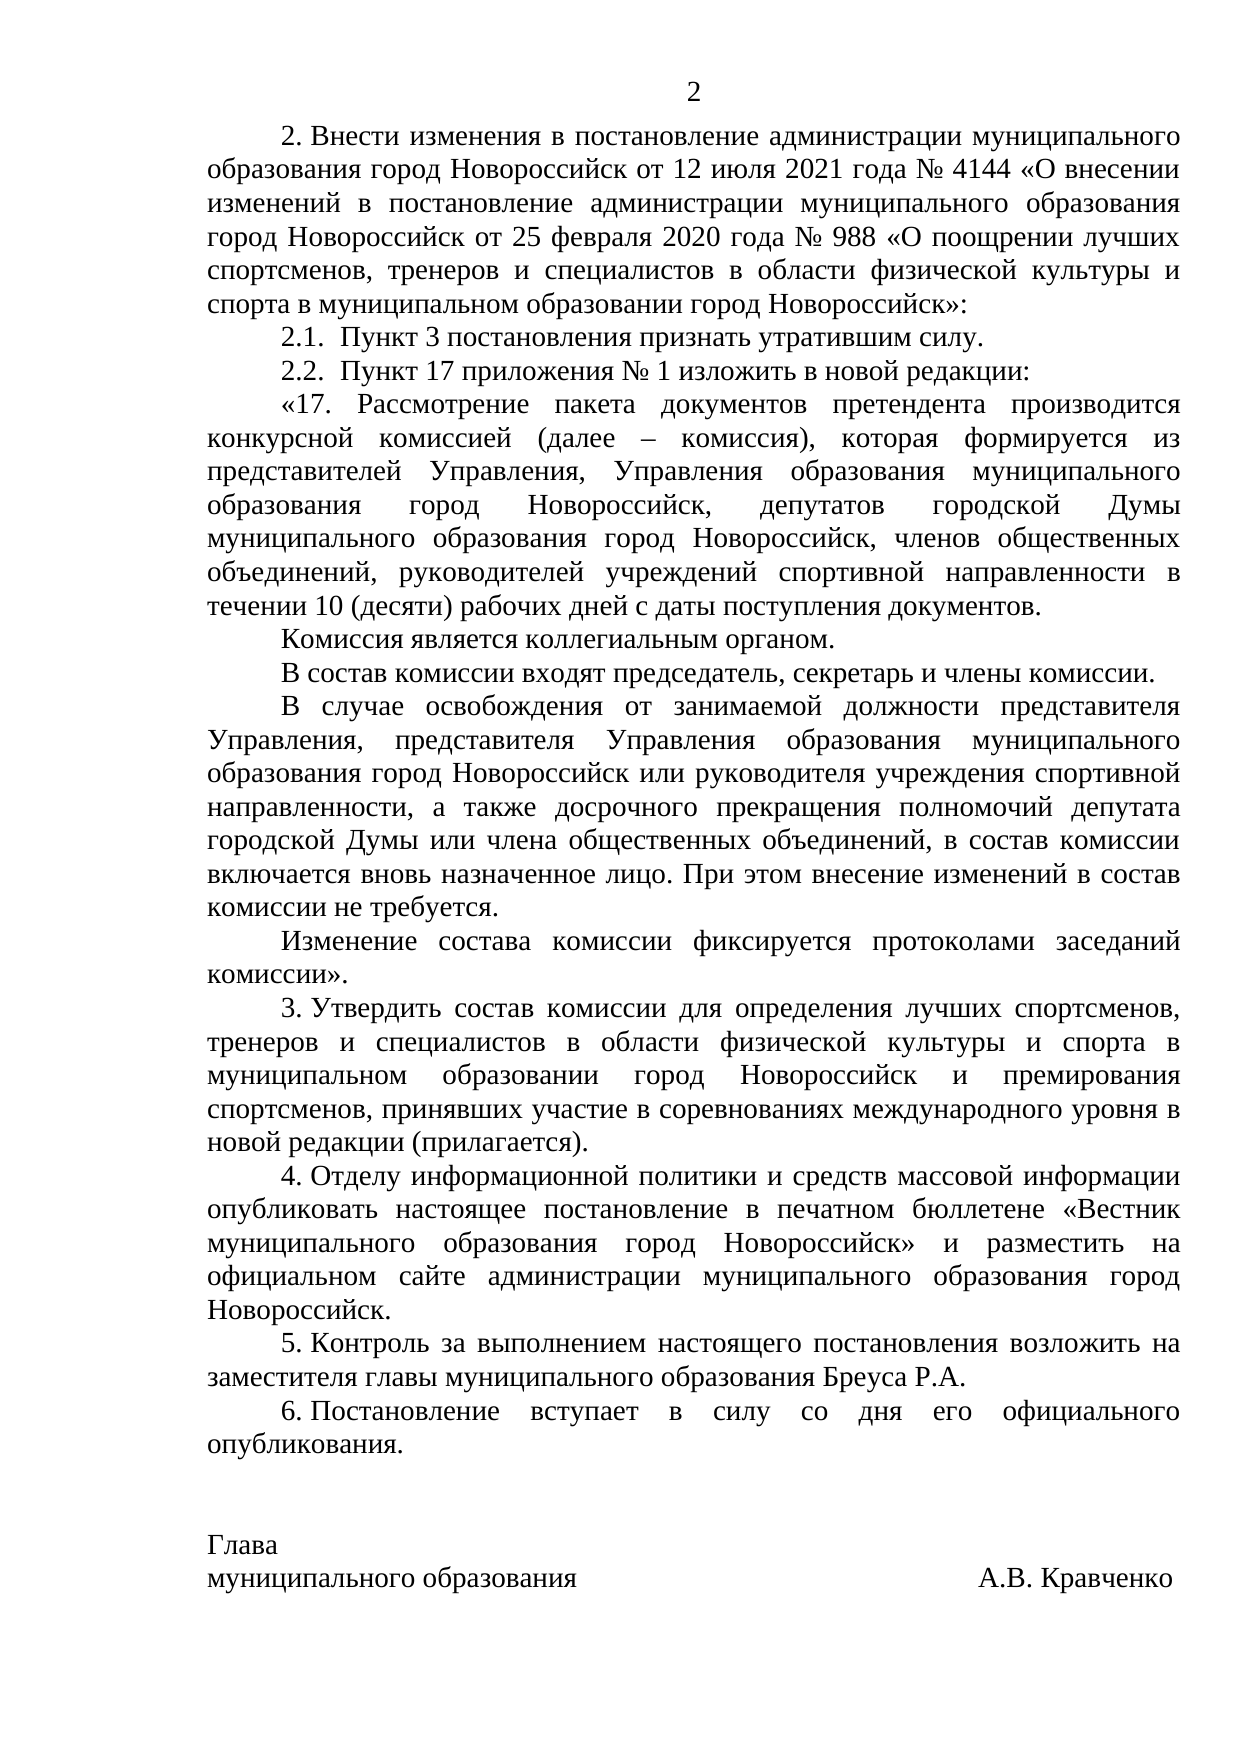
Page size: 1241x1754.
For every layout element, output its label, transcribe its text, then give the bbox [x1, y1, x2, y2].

list Комиссия является коллегиальным органом. [207, 621, 1181, 655]
list Утвердить состав комиссии для определения лучших спортсменов, тренеров и специалистов в области физической культуры и спорта в муниципальном образовании город Новороссийск и премирования спортсменов, принявших участие в соревнованиях международного уровня в новой редакции (прилагается). [207, 990, 1181, 1158]
list В состав комиссии входят председатель, секретарь и члены комиссии. [207, 655, 1181, 688]
list Контроль за выполнением настоящего постановления возложить на заместителя главы муниципального образования Бреуса Р.А. [207, 1326, 1181, 1393]
list Пункт 17 приложения № 1 изложить в новой редакции: [207, 353, 1181, 386]
list Внести изменения в постановление администрации муниципального образования город Новороссийск от 12 июля 2021 года № 4144 «О внесении изменений в постановление администрации муниципального образования город Новороссийск от 25 февраля 2020 года № 988 «О поощрении лучших спортсменов, тренеров и специалистов в области физической культуры и спорта в муниципальном образовании город Новороссийск»: [207, 118, 1181, 319]
list Изменение состава комиссии фиксируется протоколами заседаний комиссии». [207, 923, 1181, 990]
list Отделу информационной политики и средств массовой информации опубликовать настоящее постановление в печатном бюллетене «Вестник муниципального образования город Новороссийск» и разместить на официальном сайте администрации муниципального образования город Новороссийск. [207, 1158, 1181, 1326]
list В случае освобождения от занимаемой должности представителя Управления, представителя Управления образования муниципального образования город Новороссийск или руководителя учреждения спортивной направленности, а также досрочного прекращения полномочий депутата городской Думы или члена общественных объединений, в состав комиссии включается вновь назначенное лицо. При этом внесение изменений в состав комиссии не требуется. [207, 688, 1181, 923]
list Пункт 3 постановления признать утратившим силу. [207, 319, 1181, 353]
list «17. Рассмотрение пакета документов претендента производится конкурсной комиссией (далее – комиссия), которая формируется из представителей Управления, Управления образования муниципального образования город Новороссийск, депутатов городской Думы муниципального образования город Новороссийск, членов общественных объединений, руководителей учреждений спортивной направленности в течении 10 (десяти) рабочих дней с даты поступления документов. [207, 386, 1181, 621]
text Глава [207, 1527, 1181, 1560]
text муниципального образования А.В. Кравченко [207, 1560, 1181, 1594]
list Постановление вступает в силу со дня его официального опубликования. [207, 1393, 1181, 1460]
